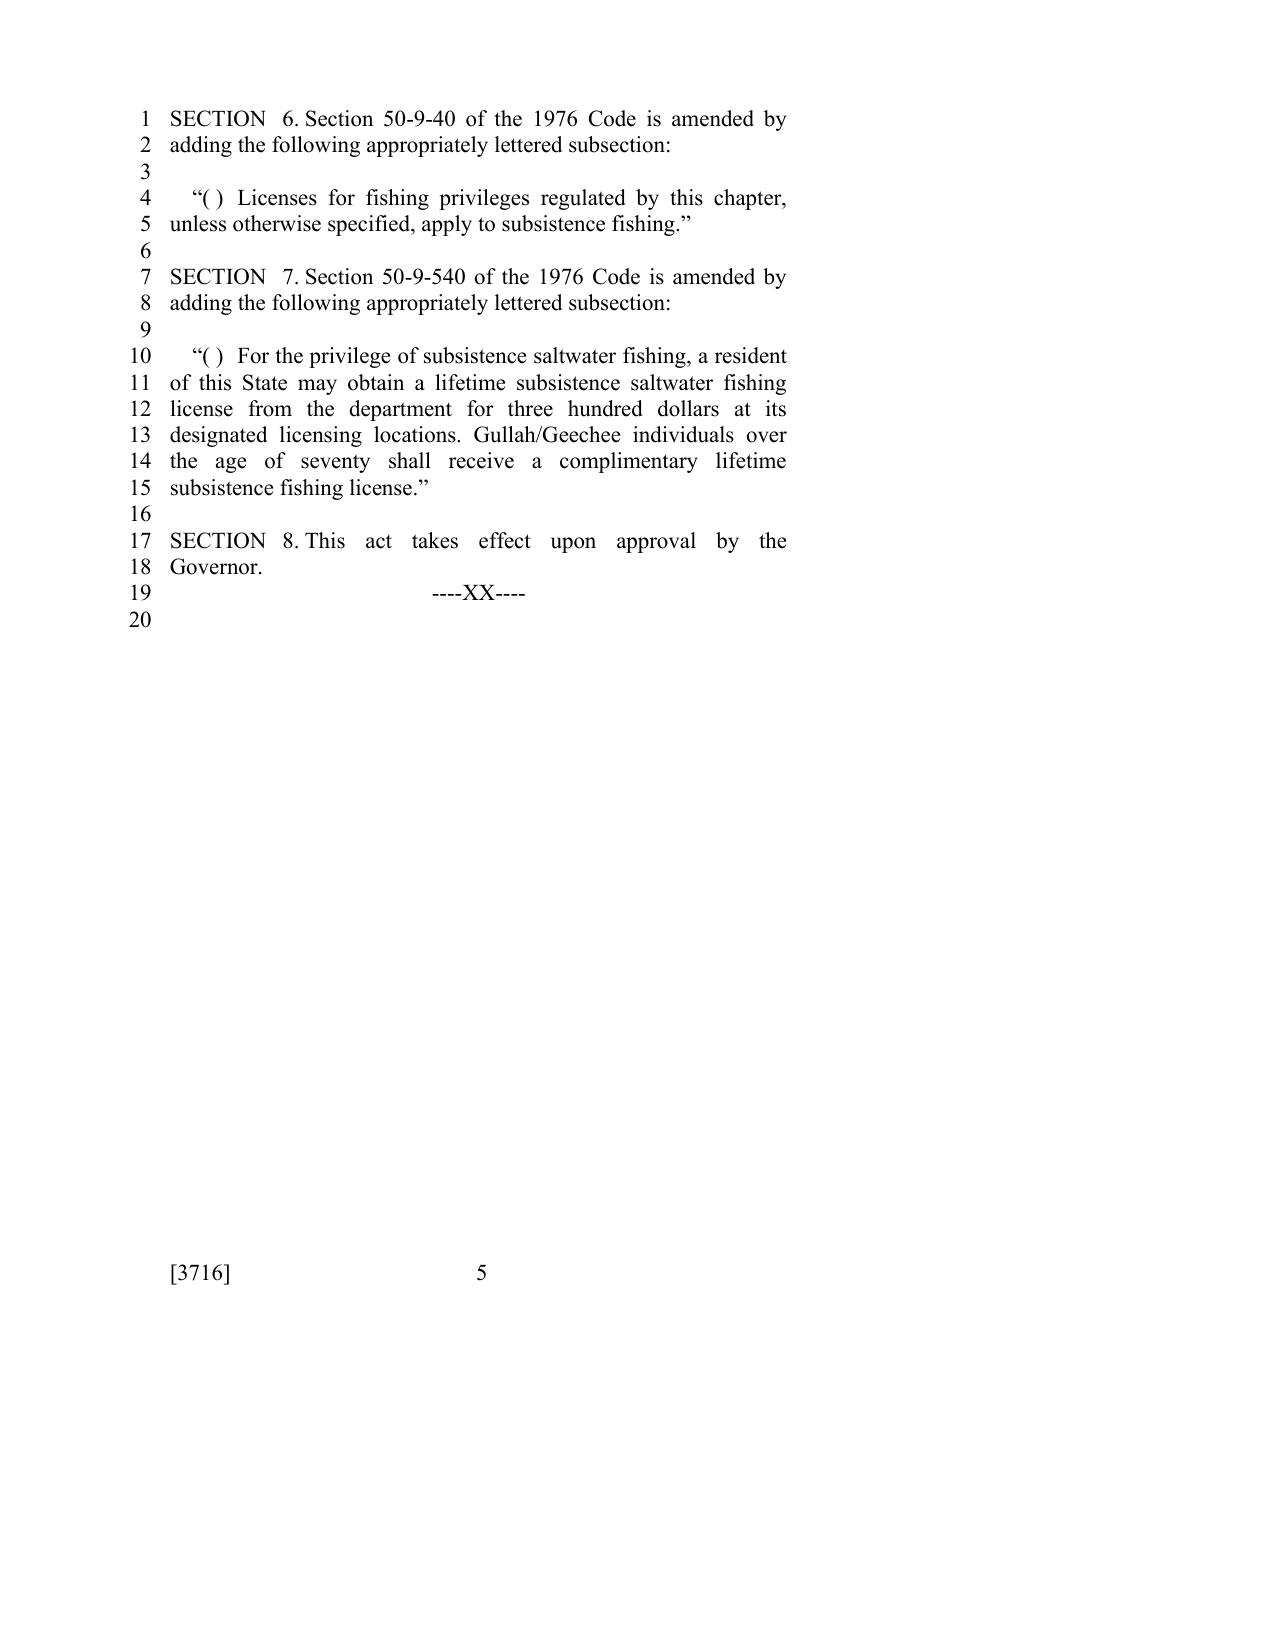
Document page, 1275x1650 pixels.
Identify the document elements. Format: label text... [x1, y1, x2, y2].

text SECTION 8. This act takes effect upon approval by the Governor. [169, 527, 787, 579]
text SECTION 6. Section 50-9-40 of the 1976 Code is amended by adding the following appropriately lettered subsection: [169, 105, 787, 158]
text ----XX---- [169, 579, 787, 606]
text “( ) Licenses for fishing privileges regulated by this chapter, unless otherwise specified, apply to subsistence fishing.” [169, 184, 787, 237]
text “( ) For the privilege of subsistence saltwater fishing, a resident of this State may obtain a lifetime subsistence saltwater fishing license from the department for three hundred dollars at its designated licensing locations. Gullah/Geechee individuals over the age of seventy shall receive a complimentary lifetime subsistence fishing license.” [169, 342, 787, 500]
text SECTION 7. Section 50-9-540 of the 1976 Code is amended by adding the following appropriately lettered subsection: [169, 263, 787, 316]
